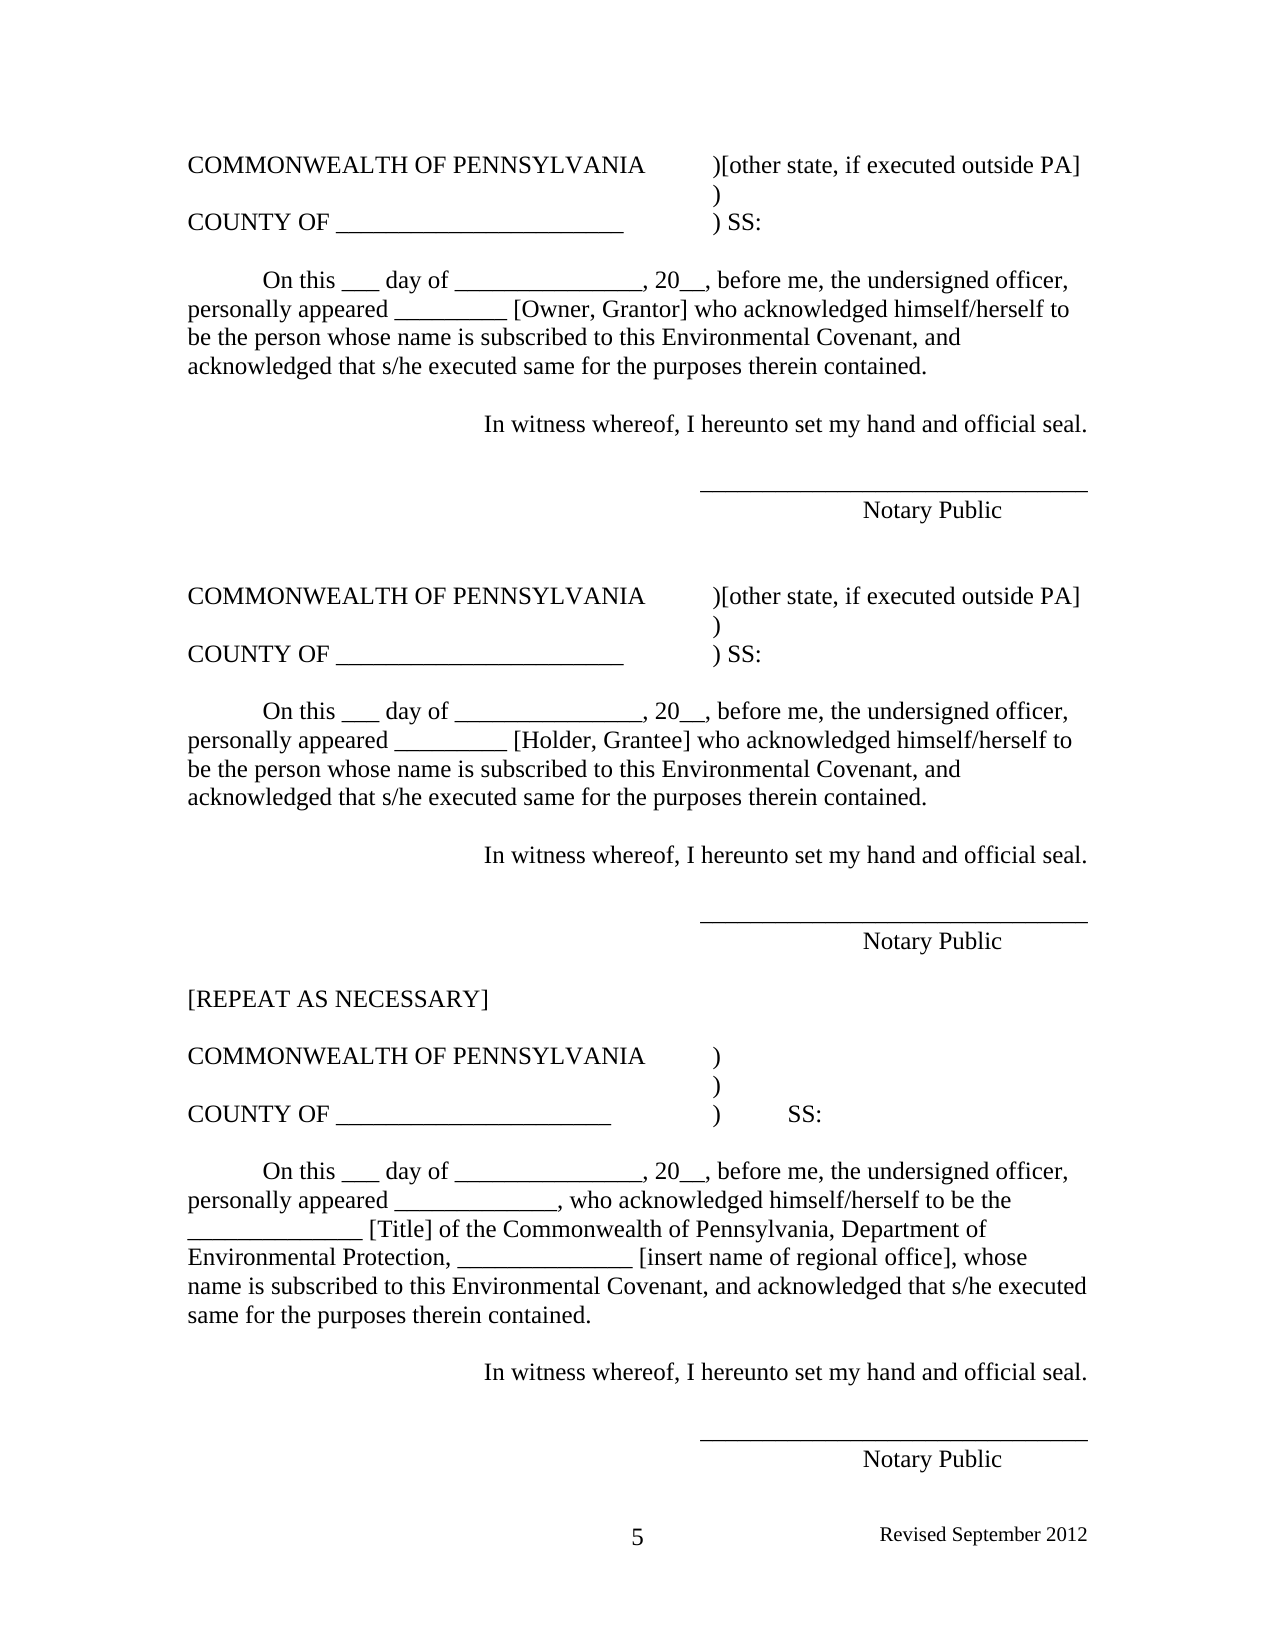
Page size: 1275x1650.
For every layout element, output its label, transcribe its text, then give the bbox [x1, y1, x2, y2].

text COMMONWEALTH OF PENNSYLVANIA )[other state, if executed outside PA] [187, 581, 1087, 610]
text In witness whereof, I hereunto set my hand and official seal. [187, 409, 1087, 437]
text COUNTY OF ______________________ ) SS: [187, 1099, 1087, 1127]
text Notary Public [187, 495, 1087, 524]
text COMMONWEALTH OF PENNSYLVANIA )[other state, if executed outside PA] [187, 150, 1087, 179]
text In witness whereof, I hereunto set my hand and official seal. [187, 1357, 1087, 1386]
text ) [187, 1070, 1087, 1099]
text COUNTY OF _______________________ ) SS: [187, 639, 1087, 667]
text _______________________________ [187, 1415, 1087, 1444]
text ) [187, 610, 1087, 639]
text COUNTY OF _______________________ ) SS: [187, 207, 1087, 236]
text _______________________________ [187, 466, 1087, 495]
text Notary Public [187, 1444, 1087, 1472]
text Notary Public [187, 926, 1087, 955]
text On this ___ day of _______________, 20__, before me, the undersigned officer, personally appeared _____________, who acknowledged himself/herself to be the ______________ [Title] of the Commonwealth of Pennsylvania, Department of Environmental Protection, ______________ [insert name of regional office], whose name is subscribed to this Environmental Covenant, and acknowledged that s/he executed same for the purposes therein contained. [187, 1156, 1087, 1329]
text On this ___ day of _______________, 20__, before me, the undersigned officer, personally appeared _________ [Owner, Grantor] who acknowledged himself/herself to be the person whose name is subscribed to this Environmental Covenant, and acknowledged that s/he executed same for the purposes therein contained. [187, 265, 1087, 380]
text In witness whereof, I hereunto set my hand and official seal. [187, 840, 1087, 869]
text COMMONWEALTH OF PENNSYLVANIA ) [187, 1041, 1087, 1070]
text [REPEAT AS NECESSARY] [187, 984, 1087, 1012]
text On this ___ day of _______________, 20__, before me, the undersigned officer, personally appeared _________ [Holder, Grantee] who acknowledged himself/herself to be the person whose name is subscribed to this Environmental Covenant, and acknowledged that s/he executed same for the purposes therein contained. [187, 696, 1087, 811]
text _______________________________ [187, 897, 1087, 926]
text ) [187, 179, 1087, 207]
